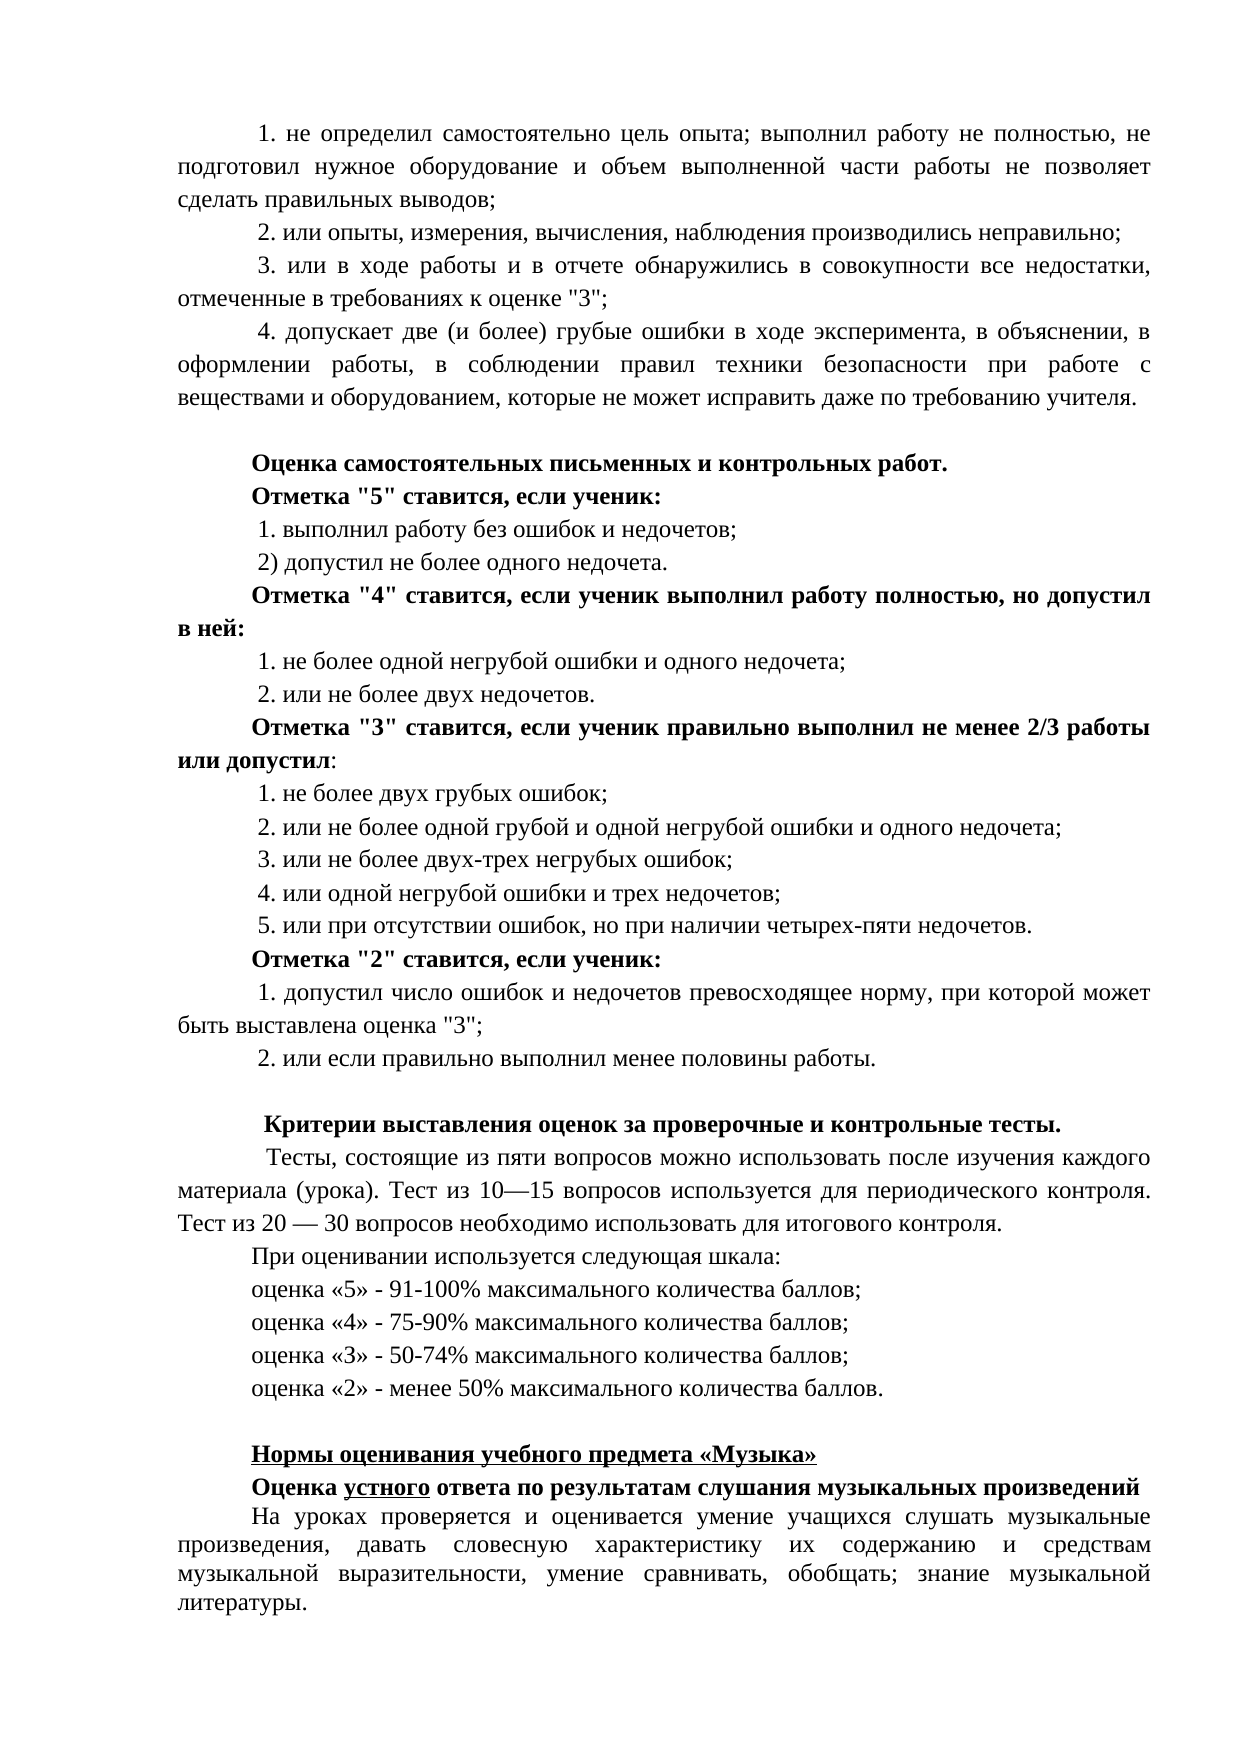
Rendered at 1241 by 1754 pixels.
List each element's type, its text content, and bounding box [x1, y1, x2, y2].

text 2. или не более одной грубой и одной негрубой ошибки и одного недочета; [177, 812, 1152, 840]
text 4. допускает две (и более) грубые ошибки в ходе эксперимента, в объяснении, в оформлении работы, в соблюдении правил техники безопасности при работе с веществами и оборудованием, которые не может исправить даже по требованию учителя. [177, 316, 1152, 411]
text 1. не более одной негрубой ошибки и одного недочета; [177, 646, 1152, 675]
text Тесты, состоящие из пяти вопросов можно использовать после изучения каждого материала (урока). Тест из 10—15 вопросов используется для периодического контроля. Тест из 20 — 30 вопросов необходимо использовать для итогового контроля. [177, 1142, 1152, 1237]
text 4. или одной негрубой ошибки и трех недочетов; [177, 878, 1152, 906]
text 1. допустил число ошибок и недочетов превосходящее норму, при которой может быть выставлена оценка "3"; [177, 977, 1152, 1038]
text оценка «5» - 91-100% максимального количества баллов; [177, 1274, 1152, 1303]
text Критерии выставления оценок за проверочные и контрольные тесты. [177, 1109, 1152, 1137]
text 1. не определил самостоятельно цель опыта; выполнил работу не полностью, не подготовил нужное оборудование и объем выполненной части работы не позволяет сделать правильных выводов; [177, 118, 1152, 213]
text Отметка "4" ставится, если ученик выполнил работу полностью, но допустил в ней: [177, 580, 1152, 642]
text На уроках проверяется и оценивается умение учащихся слушать музыкальные произведения, давать словесную характеристику их содержанию и средствам музыкальной выразительности, умение сравнивать, обобщать; знание музыкальной литературы. [177, 1501, 1152, 1616]
text 5. или при отсутствии ошибок, но при наличии четырех-пяти недочетов. [177, 911, 1152, 939]
text оценка «4» - 75-90% максимального количества баллов; [177, 1307, 1152, 1336]
text оценка «З» - 50-74% максимального количества баллов; [177, 1340, 1152, 1369]
text Отметка "3" ставится, если ученик правильно выполнил не менее 2/3 работы или допустил: [177, 712, 1152, 774]
text Оценка устного ответа по результатам слушания музыкальных произведений [177, 1472, 1152, 1501]
text 3. или не более двух-трех негрубых ошибок; [177, 844, 1152, 873]
text Отметка "5" ставится, если ученик: [177, 481, 1152, 510]
text Нормы оценивания учебного предмета «Музыка» [177, 1439, 1152, 1468]
text 2. или если правильно выполнил менее половины работы. [177, 1043, 1152, 1071]
text Отметка "2" ставится, если ученик: [177, 944, 1152, 972]
text Оценка самостоятельных письменных и контрольных работ. [177, 448, 1152, 477]
text 2. или опыты, измерения, вычисления, наблюдения производились неправильно; [177, 217, 1152, 246]
text 1. не более двух грубых ошибок; [177, 778, 1152, 807]
text 2. или не более двух недочетов. [177, 679, 1152, 708]
text 2) допустил не более одного недочета. [177, 547, 1152, 576]
text 3. или в ходе работы и в отчете обнаружились в совокупности все недостатки, отмеченные в требованиях к оценке "3"; [177, 250, 1152, 312]
text оценка «2» - менее 50% максимального количества баллов. [177, 1373, 1152, 1402]
text 1. выполнил работу без ошибок и недочетов; [177, 514, 1152, 543]
text При оценивании используется следующая шкала: [177, 1241, 1152, 1269]
